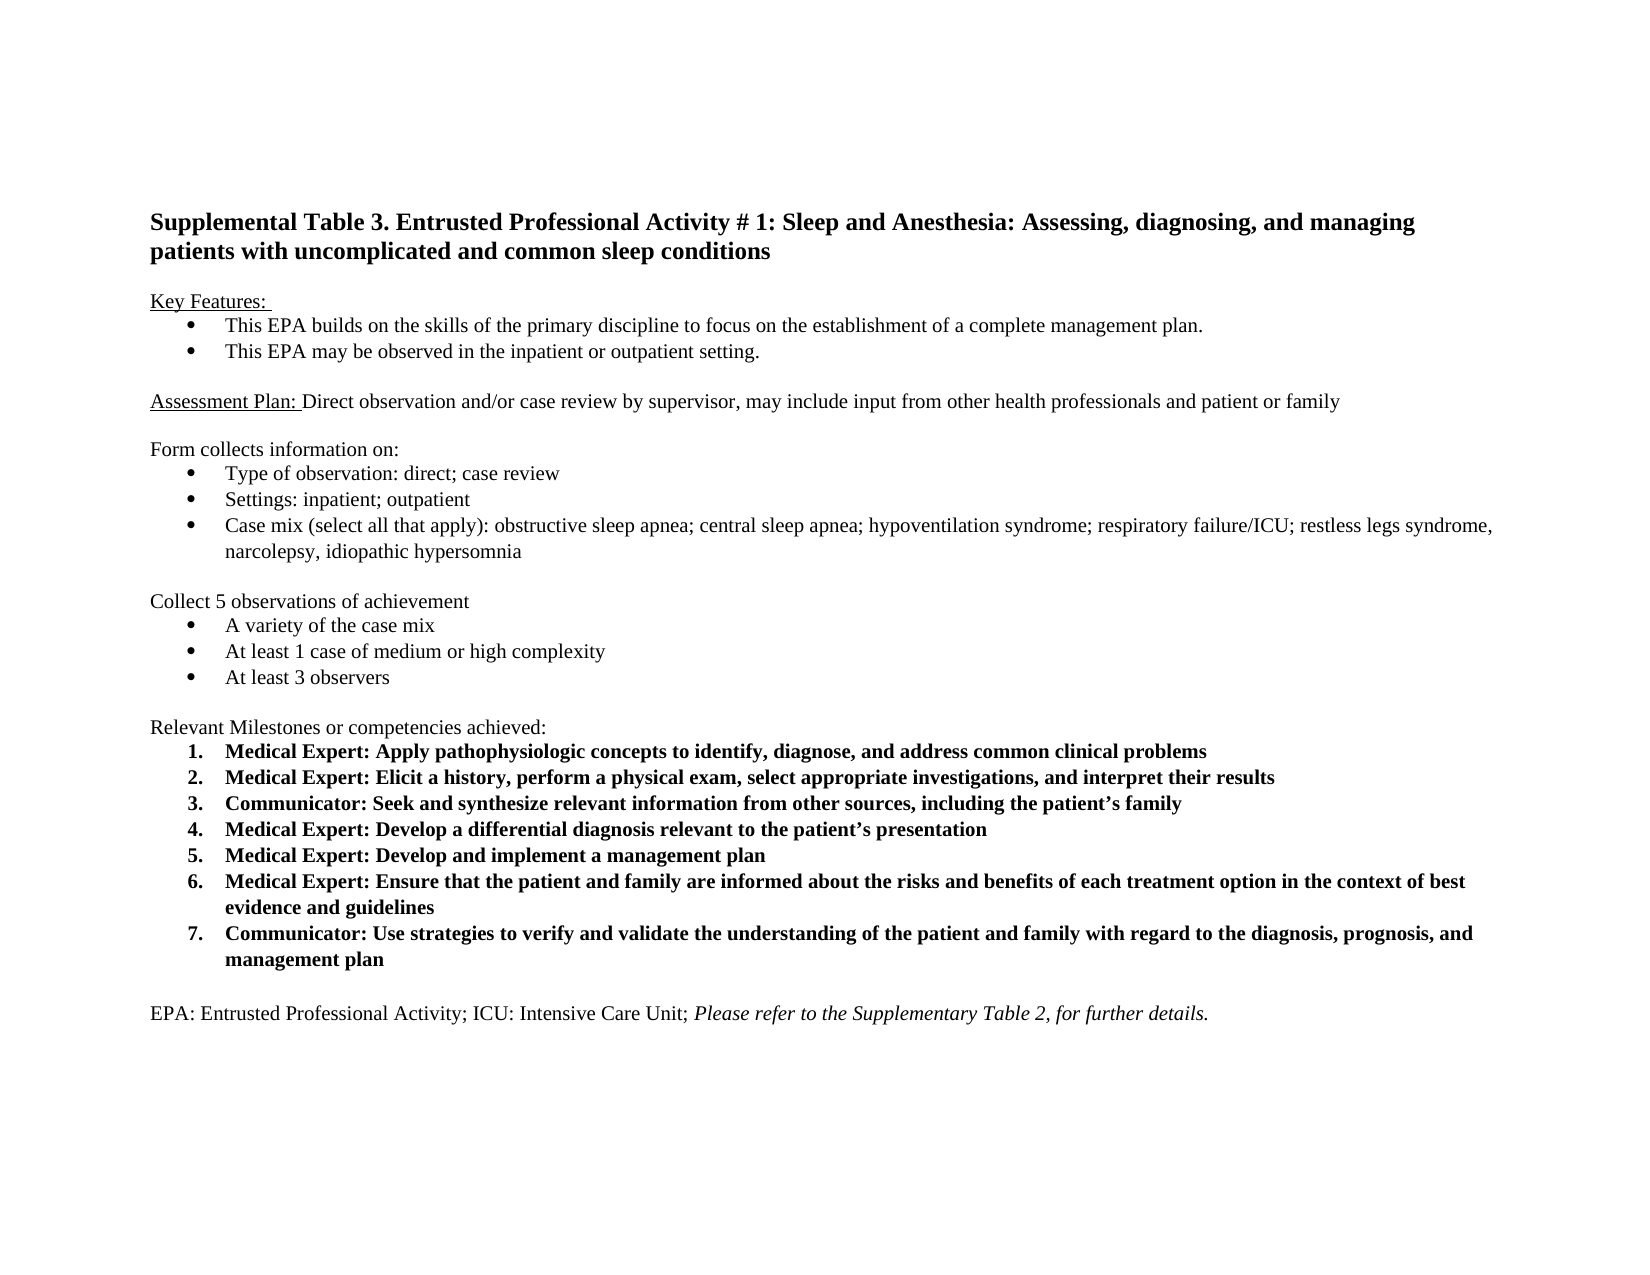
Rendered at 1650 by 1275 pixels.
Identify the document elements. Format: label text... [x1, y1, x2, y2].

list Case mix (select all that apply): obstructive sleep apnea; central sleep apnea; hypoventilation syndrome; respiratory failure/ICU; restless legs syndrome, narcolepsy, idiopathic hypersomnia [187, 513, 1500, 563]
list Communicator: Seek and synthesize relevant information from other sources, including the patient’s family [187, 791, 1500, 815]
list At least 3 observers [187, 665, 1500, 689]
list A variety of the case mix [187, 613, 1500, 637]
list Type of observation: direct; case review [187, 461, 1500, 485]
text Assessment Plan: Direct observation and/or case review by supervisor, may include input from other health professionals and patient or family [150, 389, 1500, 413]
list Settings: inpatient; outpatient [187, 487, 1500, 511]
list Medical Expert: Elicit a history, perform a physical exam, select appropriate investigations, and interpret their results [187, 765, 1500, 789]
text Key Features: [150, 289, 1500, 313]
list This EPA may be observed in the inpatient or outpatient setting. [187, 339, 1500, 363]
list Medical Expert: Develop and implement a management plan [187, 843, 1500, 867]
list This EPA builds on the skills of the primary discipline to focus on the establishment of a complete management plan. [187, 313, 1500, 337]
text Form collects information on: [150, 437, 1500, 461]
text Collect 5 observations of achievement [150, 589, 1500, 613]
list Medical Expert: Develop a differential diagnosis relevant to the patient’s presentation [187, 817, 1500, 841]
text Relevant Milestones or competencies achieved: [150, 715, 1500, 739]
text EPA: Entrusted Professional Activity; ICU: Intensive Care Unit; Please refer to the Supplementary Table 2, for further details. [150, 1001, 1500, 1025]
list Medical Expert: Ensure that the patient and family are informed about the risks and benefits of each treatment option in the context of best evidence and guidelines [187, 869, 1500, 919]
list Medical Expert: Apply pathophysiologic concepts to identify, diagnose, and address common clinical problems [187, 739, 1500, 763]
text Supplemental Table 3. Entrusted Professional Activity # 1: Sleep and Anesthesia: Assessing, diagnosing, and managing patients with uncomplicated and common sleep conditions [150, 207, 1500, 265]
list Communicator: Use strategies to verify and validate the understanding of the patient and family with regard to the diagnosis, prognosis, and management plan [187, 921, 1500, 971]
list At least 1 case of medium or high complexity [187, 639, 1500, 663]
